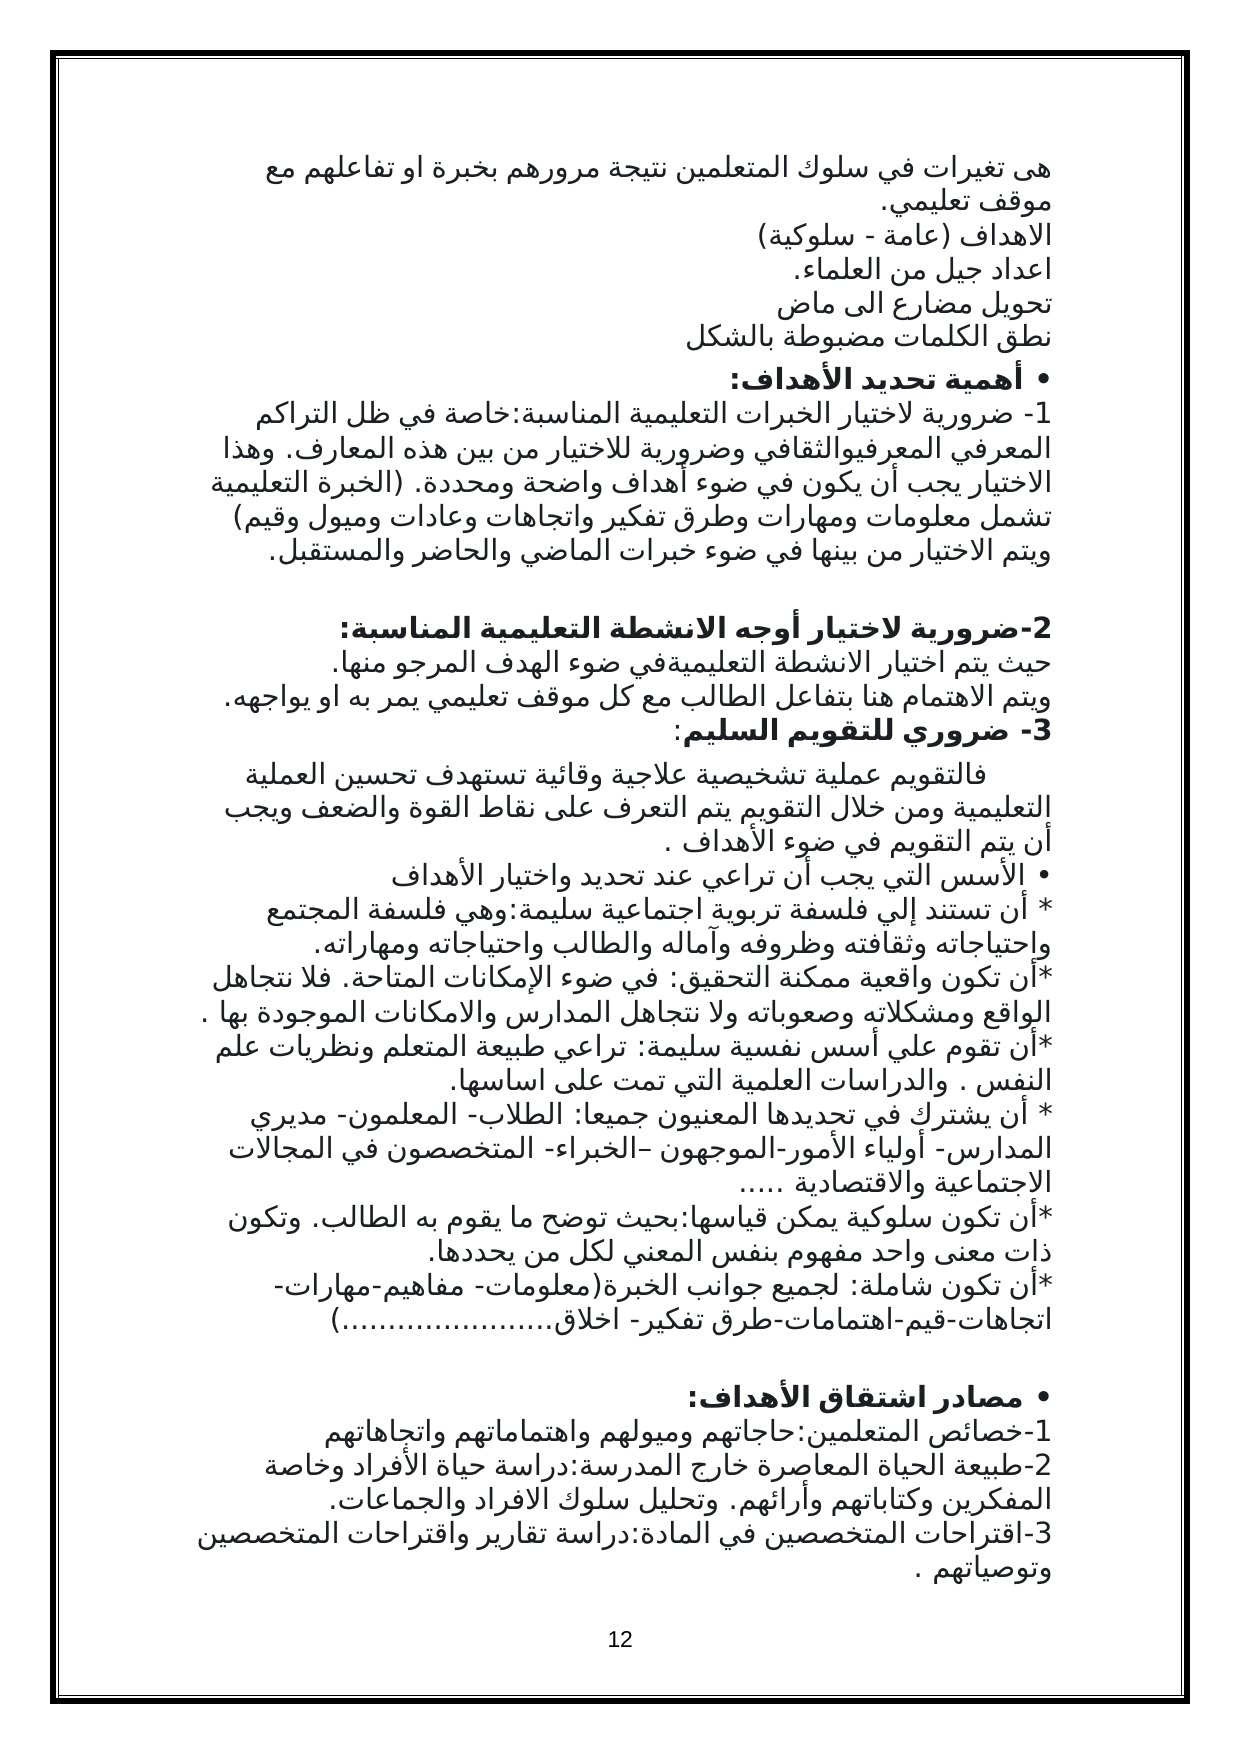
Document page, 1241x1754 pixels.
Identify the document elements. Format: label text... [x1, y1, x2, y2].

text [187, 1346, 1053, 1585]
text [187, 150, 1053, 353]
text 2-ضرورية لاختيار أوجه الانشطة التعليمية المناسبة: حيث يتم اختيار الانشطة التعليميةفي ضوء الهدف المرجو منها. ويتم الاهتمام هنا بتفاعل الطالب مع كل موقف تعليمي يمر به او يواجهه. 3- ضروري للتقويم السليم: [187, 577, 1053, 747]
text فالتقويم عملية تشخيصية علاجية وقائية تستهدف تحسين العملية التعليمية ومن خلال التقويم يتم التعرف على نقاط القوة والضعف ويجب أن يتم التقويم في ضوء الأهداف . • الأسس التي يجب أن تراعي عند تحديد واختيار الأهداف * أن تستند إلي فلسفة تربوية اجتماعية سليمة:وهي فلسفة المجتمع واحتياجاته وثقافته وظروفه وآماله والطالب واحتياجاته ومهاراته. *أن تكون واقعية ممكنة التحقيق: في ضوء الإمكانات المتاحة. فلا نتجاهل الواقع ومشكلاته وصعوباته ولا نتجاهل المدارس والامكانات الموجودة بها . *أن تقوم علي أسس نفسية سليمة: تراعي طبيعة المتعلم ونظريات علم النفس . والدراسات العلمية التي تمت على اساسها. * أن يشترك في تحديدها المعنيون جميعا: الطلاب- المعلمون- مديري المدارس- أولياء الأمور-الموجهون –الخبراء- المتخصصون في المجالات الاجتماعية والاقتصادية ..... *أن تكون سلوكية يمكن قياسها:بحيث توضح ما يقوم به الطالب. وتكون ذات معنى واحد مفهوم بنفس المعني لكل من يحددها. *أن تكون شاملة: لجميع جوانب الخبرة(معلومات- مفاهيم-مهارات- اتجاهات-قيم-اهتمامات-طرق تفكير- اخلاق.......................) [187, 757, 1053, 1336]
text • أهمية تحديد الأهداف: 1- ضرورية لاختيار الخبرات التعليمية المناسبة:خاصة في ظل التراكم المعرفي المعرفيوالثقافي وضرورية للاختيار من بين هذه المعارف. وهذا الاختيار يجب أن يكون في ضوء أهداف واضحة ومحددة. (الخبرة التعليمية تشمل معلومات ومهارات وطرق تفكير واتجاهات وعادات وميول وقيم) ويتم الاختيار من بينها في ضوء خبرات الماضي والحاضر والمستقبل. [187, 362, 1053, 567]
